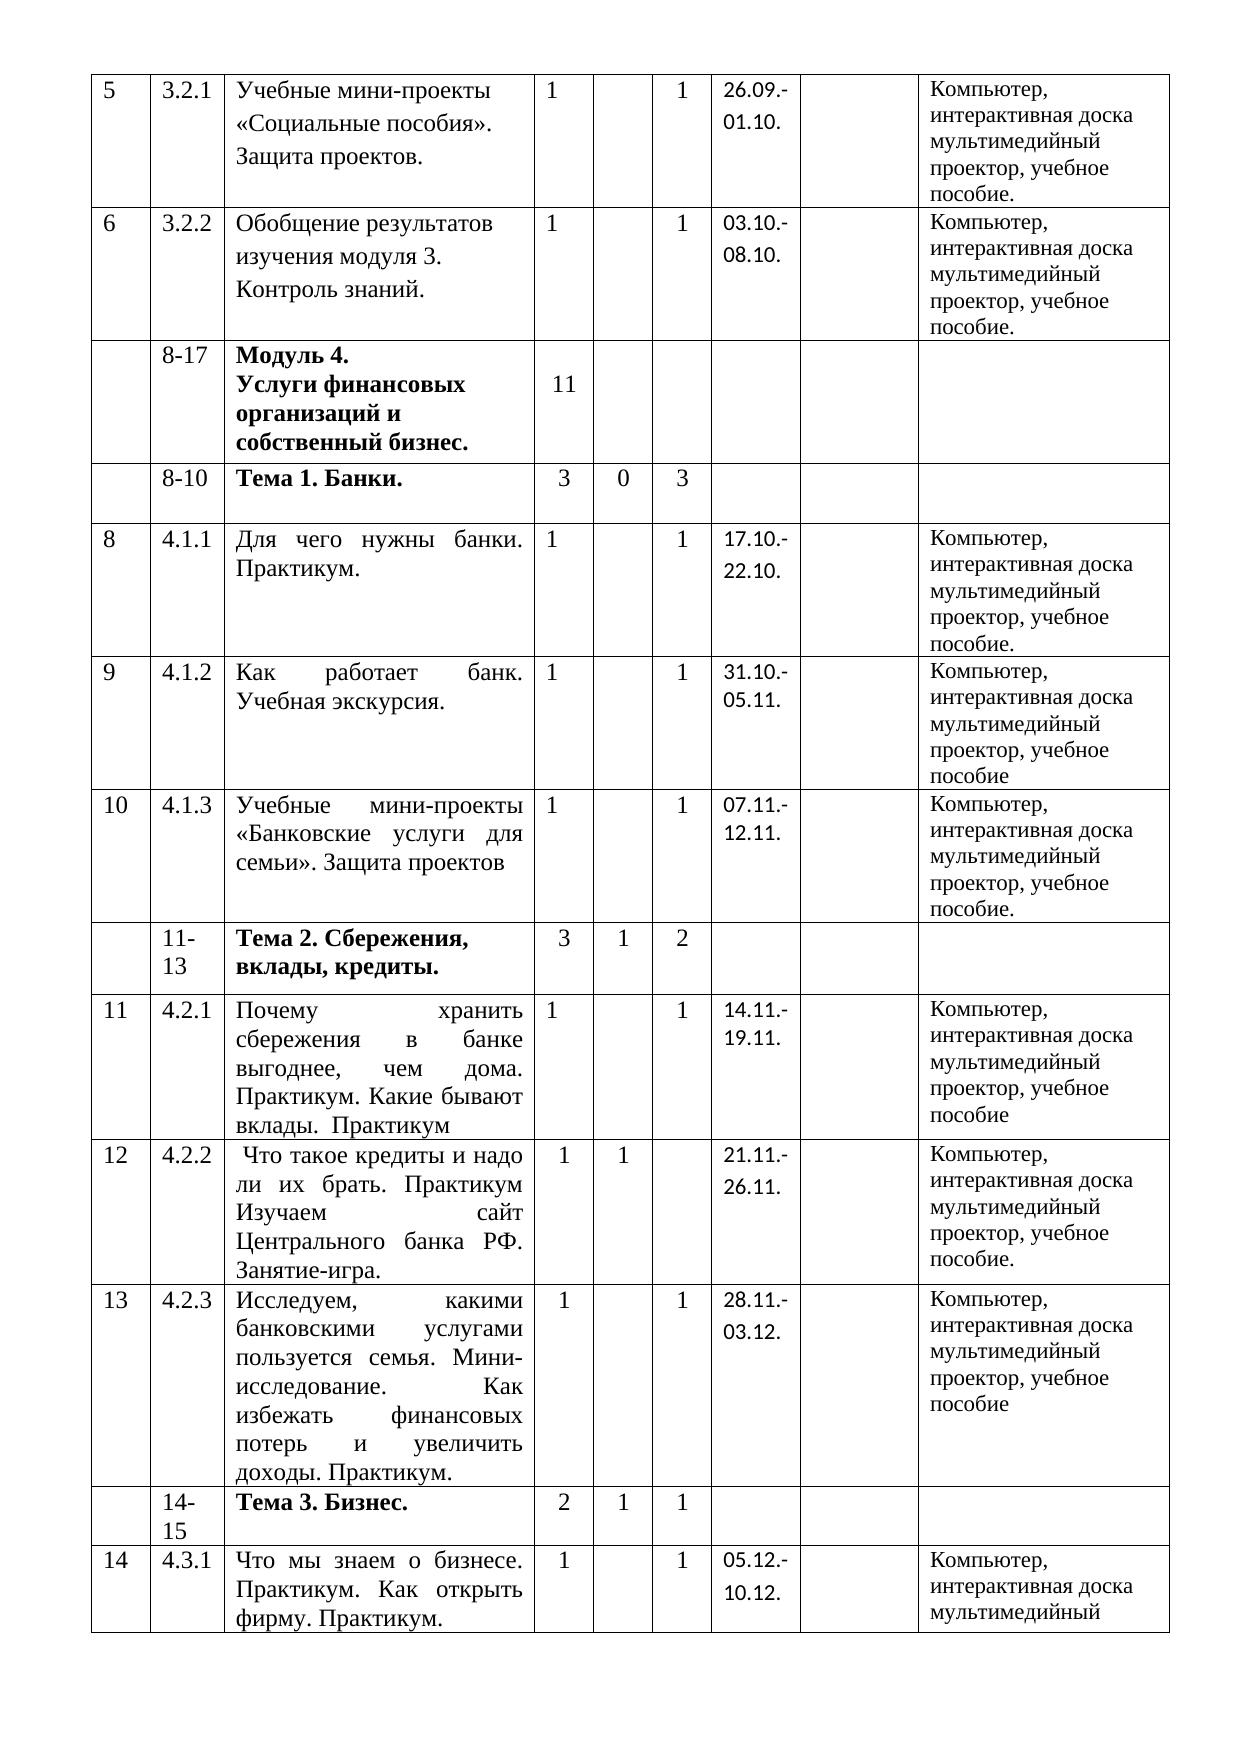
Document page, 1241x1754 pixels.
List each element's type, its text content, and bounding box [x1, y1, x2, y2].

table_cell [919, 1487, 1169, 1544]
table_cell Обобщение результатов изучения модуля 3. Контроль знаний. [225, 208, 534, 339]
table_cell Исследуем, какими банковскими услугами пользуется семья. Мини-исследование. Как избежать финансовых потерь и увеличить доходы. Практикум. [225, 1285, 534, 1486]
table_cell 1 [653, 524, 711, 656]
table_cell 1 [535, 75, 593, 207]
table_cell [712, 464, 800, 523]
table_cell Компьютер, интерактивная доска мультимедийный проектор, учебное пособие. [919, 524, 1169, 656]
table_cell 5 [92, 75, 150, 207]
table_cell 8-10 [151, 464, 224, 523]
table_cell [594, 790, 652, 922]
table_cell [92, 1487, 150, 1544]
table_cell 2 [535, 1487, 593, 1544]
table_cell 9 [92, 657, 150, 789]
table_cell 3.2.2 [151, 208, 224, 339]
table_cell [594, 524, 652, 656]
table_cell 1 [653, 1285, 711, 1486]
table_cell [594, 995, 652, 1139]
table_cell 1 [653, 1487, 711, 1544]
table_cell Компьютер, интерактивная доска мультимедийный проектор, учебное пособие. [919, 790, 1169, 922]
table_cell 05.12.- 10.12. [712, 1546, 800, 1632]
table_cell Тема 3. Бизнес. [225, 1487, 534, 1544]
table_cell [801, 208, 918, 339]
table_cell [92, 923, 150, 994]
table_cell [225, 1546, 534, 1632]
table_cell [801, 995, 918, 1139]
table_cell 4.2.1 [151, 995, 224, 1139]
table_cell 07.11.- 12.11. [712, 790, 800, 922]
table_cell [801, 923, 918, 994]
table_cell [801, 524, 918, 656]
table_cell [594, 657, 652, 789]
table_cell 12 [92, 1140, 150, 1284]
table_cell 0 [594, 464, 652, 523]
table_cell 31.10.- 05.11. [712, 657, 800, 789]
table_cell Учебные мини-проекты «Социальные пособия». Защита проектов. [225, 75, 534, 207]
table_cell 1 [535, 208, 593, 339]
table_cell Почему хранить сбережения в банке выгоднее, чем дома. Практикум. Какие бывают вклады. Практикум [225, 995, 534, 1139]
table_cell 1 [594, 1140, 652, 1284]
table_cell 03.10.- 08.10. [712, 208, 800, 339]
table_cell [594, 1285, 652, 1486]
table_cell [712, 1487, 800, 1544]
table_cell [594, 341, 652, 462]
table_cell 10 [92, 790, 150, 922]
table_cell 3 [653, 464, 711, 523]
table_cell 26.09.- 01.10. [712, 75, 800, 207]
table_cell 4.2.3 [151, 1285, 224, 1486]
table_cell 1 [653, 208, 711, 339]
table_cell [594, 208, 652, 339]
table_cell 8-17 [151, 341, 224, 462]
table_cell 11 [535, 341, 593, 462]
table_cell 4.2.2 [151, 1140, 224, 1284]
table_cell [653, 1140, 711, 1284]
table_cell [801, 657, 918, 789]
table_cell 1 [653, 75, 711, 207]
table_cell Компьютер, интерактивная доска мультимедийный проектор, учебное пособие. [919, 1140, 1169, 1284]
table_cell 17.10.- 22.10. [712, 524, 800, 656]
table_cell 1 [653, 995, 711, 1139]
table_cell Учебные мини-проекты «Банковские услуги для семьи». Защита проектов [225, 790, 534, 922]
table_cell Что такое кредиты и надо ли их брать. Практикум Изучаем сайт Центрального банка РФ. Занятие-игра. [225, 1140, 534, 1284]
table_cell 4.1.3 [151, 790, 224, 922]
table_cell Как работает банк. Учебная экскурсия. [225, 657, 534, 789]
table_cell 4.1.2 [151, 657, 224, 789]
table_cell [801, 464, 918, 523]
table_cell 14.11.- 19.11. [712, 995, 800, 1139]
table_cell 13 [92, 1285, 150, 1486]
table_cell Модуль 4. Услуги финансовых организаций и собственный бизнес. [225, 341, 534, 462]
table_cell 11-13 [151, 923, 224, 994]
table_cell 1 [535, 524, 593, 656]
table_cell [92, 341, 150, 462]
table_cell 1 [653, 657, 711, 789]
table_cell Тема 1. Банки. [225, 464, 534, 523]
table_cell Компьютер, интерактивная доска мультимедийный проектор, учебное пособие [919, 995, 1169, 1139]
table_cell 2 [653, 923, 711, 994]
table_cell [801, 1546, 918, 1632]
table_cell 14-15 [151, 1487, 224, 1544]
table_cell [801, 1285, 918, 1486]
table_cell 8 [92, 524, 150, 656]
table_cell [594, 75, 652, 207]
table_cell [712, 341, 800, 462]
table_cell [712, 923, 800, 994]
table_cell 1 [653, 790, 711, 922]
table_cell 1 [535, 1285, 593, 1486]
table_cell [594, 1546, 652, 1632]
table_cell [92, 464, 150, 523]
table_cell [801, 1487, 918, 1544]
table_cell 4.3.1 [151, 1546, 224, 1632]
table_cell 14 [92, 1546, 150, 1632]
table_cell 1 [535, 657, 593, 789]
table_cell 1 [594, 1487, 652, 1544]
table_cell 1 [535, 995, 593, 1139]
table_cell 1 [535, 790, 593, 922]
table_cell [919, 464, 1169, 523]
table_cell [801, 790, 918, 922]
table_cell [801, 75, 918, 207]
table_cell [653, 341, 711, 462]
table_cell 1 [653, 1546, 711, 1632]
table_cell 1 [535, 1546, 593, 1632]
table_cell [919, 1546, 1169, 1632]
table_cell 3 [535, 923, 593, 994]
table_cell 3.2.1 [151, 75, 224, 207]
table_cell 3 [535, 464, 593, 523]
table_cell [919, 341, 1169, 462]
table_cell 21.11.- 26.11. [712, 1140, 800, 1284]
table_cell Компьютер, интерактивная доска мультимедийный проектор, учебное пособие [919, 1285, 1169, 1486]
table_cell 1 [535, 1140, 593, 1284]
table_cell Компьютер, интерактивная доска мультимедийный проектор, учебное пособие. [919, 75, 1169, 207]
table_cell 1 [594, 923, 652, 994]
table_cell [801, 1140, 918, 1284]
table_cell 4.1.1 [151, 524, 224, 656]
table_cell Компьютер, интерактивная доска мультимедийный проектор, учебное пособие [919, 657, 1169, 789]
table_cell 28.11.- 03.12. [712, 1285, 800, 1486]
table_cell Компьютер, интерактивная доска мультимедийный проектор, учебное пособие. [919, 208, 1169, 339]
table_cell [801, 341, 918, 462]
table_cell 6 [92, 208, 150, 339]
table_cell Тема 2. Сбережения, вклады, кредиты. [225, 923, 534, 994]
table_cell Для чего нужны банки. Практикум. [225, 524, 534, 656]
table_cell [919, 923, 1169, 994]
table_cell 11 [92, 995, 150, 1139]
